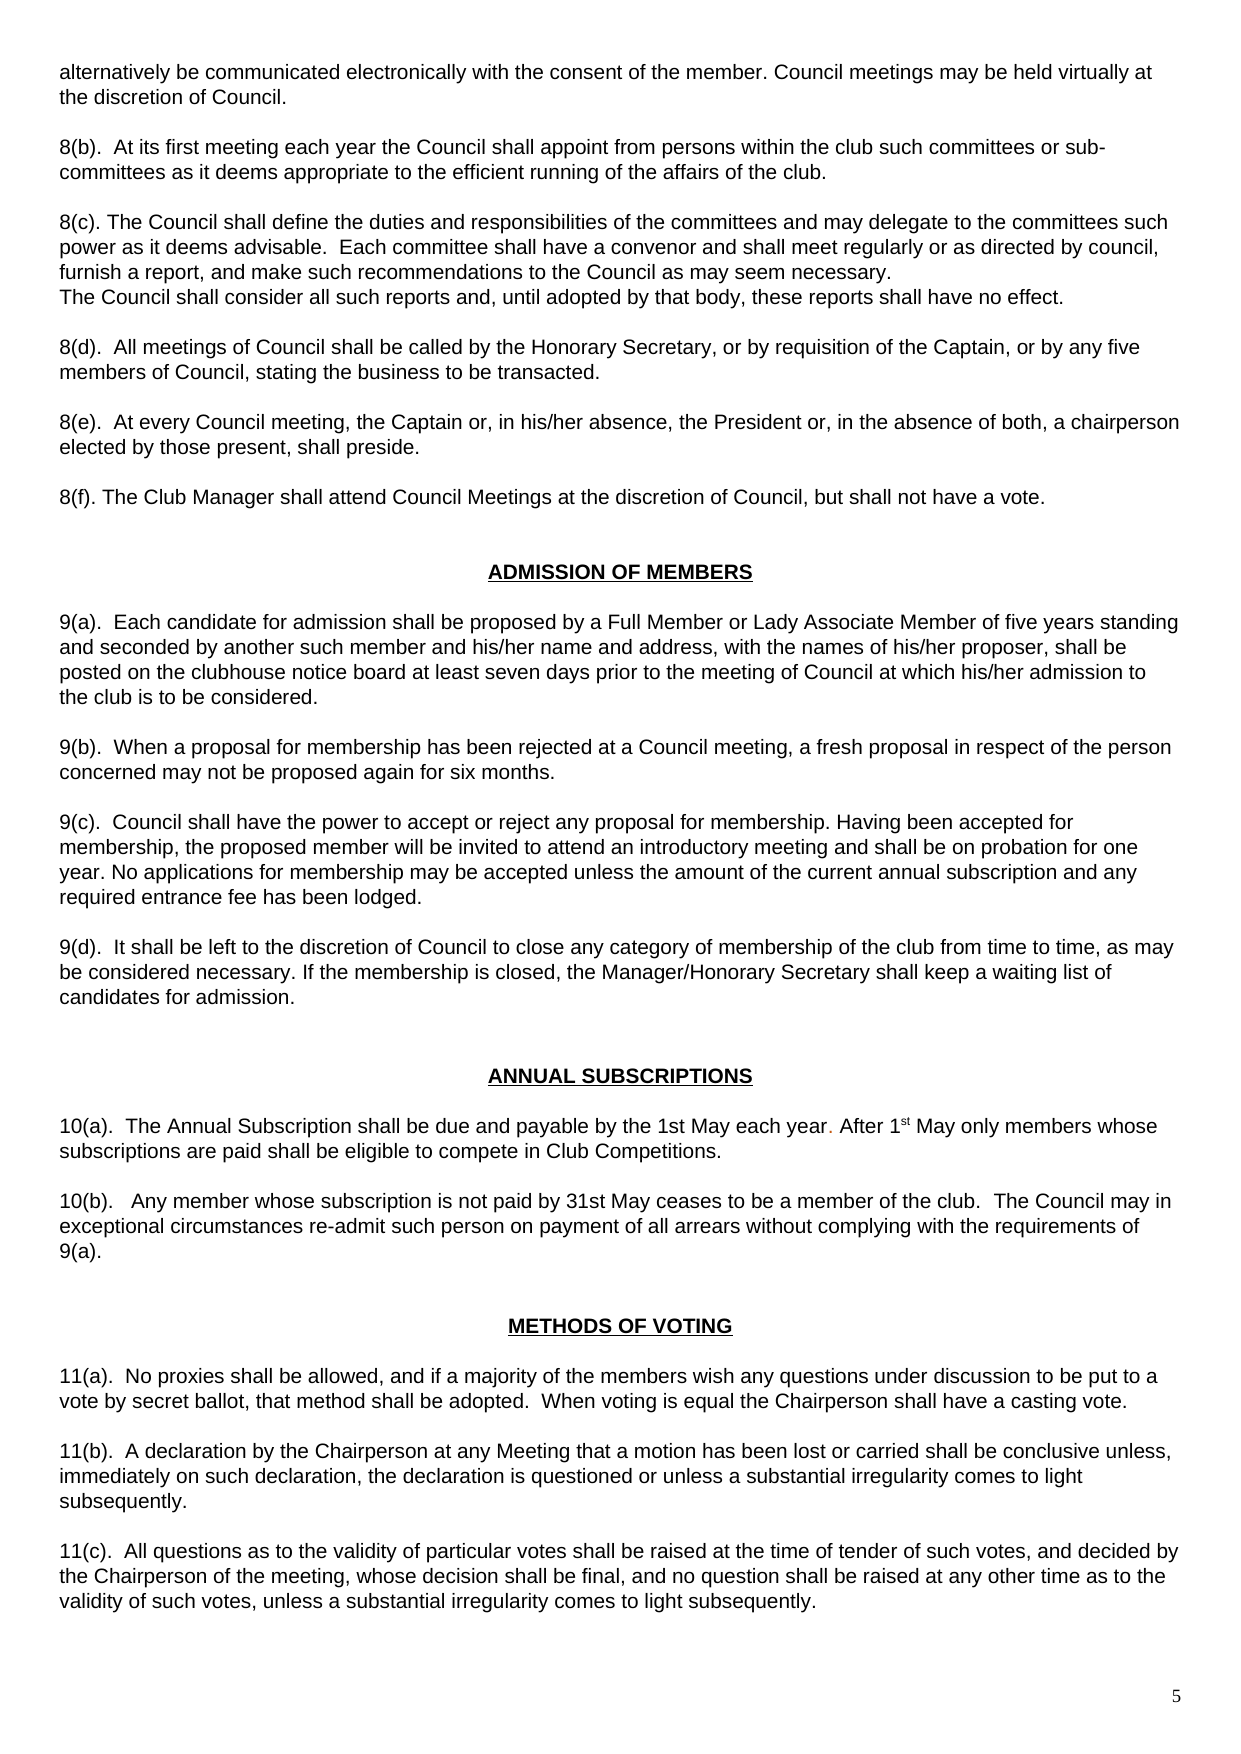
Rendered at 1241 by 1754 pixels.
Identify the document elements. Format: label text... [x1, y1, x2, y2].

text The Council shall consider all such reports and, until adopted by that body, these reports shall have no effect. [59, 284, 1181, 309]
text 9(b). When a proposal for membership has been rejected at a Council meeting, a fresh proposal in respect of the person concerned may not be proposed again for six months. [59, 734, 1181, 784]
text 10(b). Any member whose subscription is not paid by 31st May ceases to be a member of the club. The Council may in exceptional circumstances re-admit such person on payment of all arrears without complying with the requirements of 9(a). [59, 1188, 1181, 1263]
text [59, 59, 1181, 109]
text 9(d). It shall be left to the discretion of Council to close any category of membership of the club from time to time, as may be considered necessary. If the membership is closed, the Manager/Honorary Secretary shall keep a waiting list of candidates for admission. [59, 934, 1181, 1009]
text 8(b). At its first meeting each year the Council shall appoint from persons within the club such committees or sub-committees as it deems appropriate to the efficient running of the affairs of the club. [59, 134, 1181, 184]
text 8(f). The Club Manager shall attend Council Meetings at the discretion of Council, but shall not have a vote. [59, 484, 1181, 509]
subtitle ADMISSION OF MEMBERS [59, 559, 1181, 584]
text 10(a). The Annual Subscription shall be due and payable by the 1st May each year. After 1st May only members whose subscriptions are paid shall be eligible to compete in Club Competitions. [59, 1113, 1181, 1163]
text 8(d). All meetings of Council shall be called by the Honorary Secretary, or by requisition of the Captain, or by any five members of Council, stating the business to be transacted. [59, 334, 1181, 384]
text 8(e). At every Council meeting, the Captain or, in his/her absence, the President or, in the absence of both, a chairperson elected by those present, shall preside. [59, 409, 1181, 459]
text 9(a). Each candidate for admission shall be proposed by a Full Member or Lady Associate Member of five years standing and seconded by another such member and his/her name and address, with the names of his/her proposer, shall be posted on the clubhouse notice board at least seven days prior to the meeting of Council at which his/her admission to the club is to be considered. [59, 609, 1181, 709]
text 11(a). No proxies shall be allowed, and if a majority of the members wish any questions under discussion to be put to a vote by secret ballot, that method shall be adopted. When voting is equal the Chairperson shall have a casting vote. [59, 1363, 1181, 1413]
text 11(c). All questions as to the validity of particular votes shall be raised at the time of tender of such votes, and decided by the Chairperson of the meeting, whose decision shall be final, and no question shall be raised at any other time as to the validity of such votes, unless a substantial irregularity comes to light subsequently. [59, 1538, 1181, 1613]
subtitle METHODS OF VOTING [59, 1313, 1181, 1338]
subtitle ANNUAL SUBSCRIPTIONS [59, 1063, 1181, 1088]
text 8(c). The Council shall define the duties and responsibilities of the committees and may delegate to the committees such power as it deems advisable. Each committee shall have a convenor and shall meet regularly or as directed by council, furnish a report, and make such recommendations to the Council as may seem necessary. [59, 209, 1181, 284]
text 9(c). Council shall have the power to accept or reject any proposal for membership. Having been accepted for membership, the proposed member will be invited to attend an introductory meeting and shall be on probation for one year. No applications for membership may be accepted unless the amount of the current annual subscription and any required entrance fee has been lodged. [59, 809, 1181, 909]
text 11(b). A declaration by the Chairperson at any Meeting that a motion has been lost or carried shall be conclusive unless, immediately on such declaration, the declaration is questioned or unless a substantial irregularity comes to light subsequently. [59, 1438, 1181, 1513]
